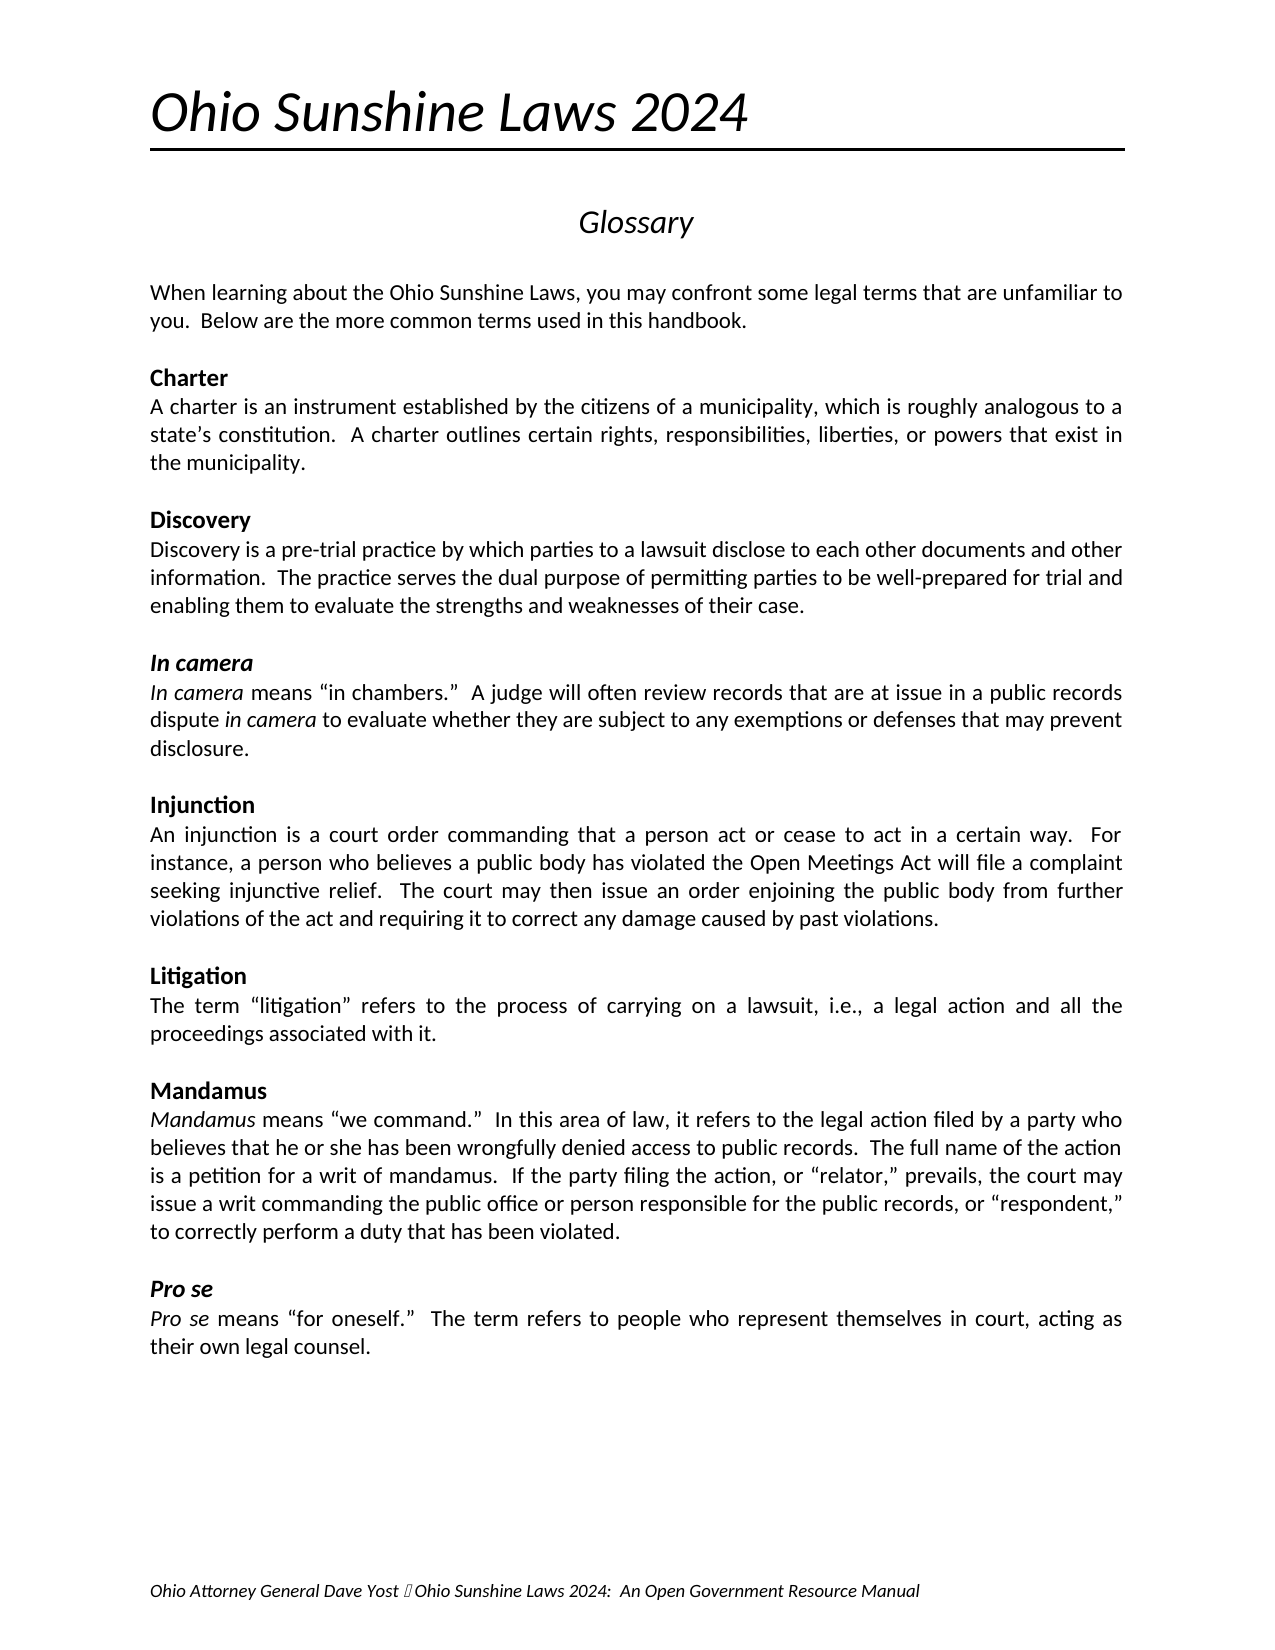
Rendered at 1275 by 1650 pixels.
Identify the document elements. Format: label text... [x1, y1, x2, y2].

text The term “litigation” refers to the process of carrying on a lawsuit, i.e., a legal action and all the proceedings associated with it. [150, 991, 1125, 1047]
text In camera means “in chambers.” A judge will often review records that are at issue in a public records dispute in camera to evaluate whether they are subject to any exemptions or defenses that may prevent disclosure. [150, 678, 1125, 762]
text Discovery [150, 504, 1125, 535]
text Glossary [150, 201, 1125, 242]
text Discovery is a pre-trial practice by which parties to a lawsuit disclose to each other documents and other information. The practice serves the dual purpose of permitting parties to be well-prepared for trial and enabling them to evaluate the strengths and weaknesses of their case. [150, 535, 1125, 619]
text An injunction is a court order commanding that a person act or cease to act in a certain way. For instance, a person who believes a public body has violated the Open Meetings Act will file a complaint seeking injunctive relief. The court may then issue an order enjoining the public body from further violations of the act and requiring it to correct any damage caused by past violations. [150, 820, 1125, 932]
text Charter [150, 362, 1125, 392]
text Pro se means “for oneself.” The term refers to people who represent themselves in court, acting as their own legal counsel. [150, 1304, 1125, 1360]
text In camera [150, 647, 1125, 678]
text Mandamus means “we command.” In this area of law, it refers to the legal action filed by a party who believes that he or she has been wrongfully denied access to public records. The full name of the action is a petition for a writ of mandamus. If the party filing the action, or “relator,” prevails, the court may issue a writ commanding the public office or person responsible for the public records, or “respondent,” to correctly perform a duty that has been violated. [150, 1105, 1125, 1246]
text Pro se [150, 1273, 1125, 1304]
text Litigation [150, 960, 1125, 991]
text When learning about the Ohio Sunshine Laws, you may confront some legal terms that are unfamiliar to you. Below are the more common terms used in this handbook. [150, 278, 1125, 334]
text Mandamus [150, 1075, 1125, 1105]
text A charter is an instrument established by the citizens of a municipality, which is roughly analogous to a state’s constitution. A charter outlines certain rights, responsibilities, liberties, or powers that exist in the municipality. [150, 392, 1125, 476]
text Injunction [150, 790, 1125, 820]
